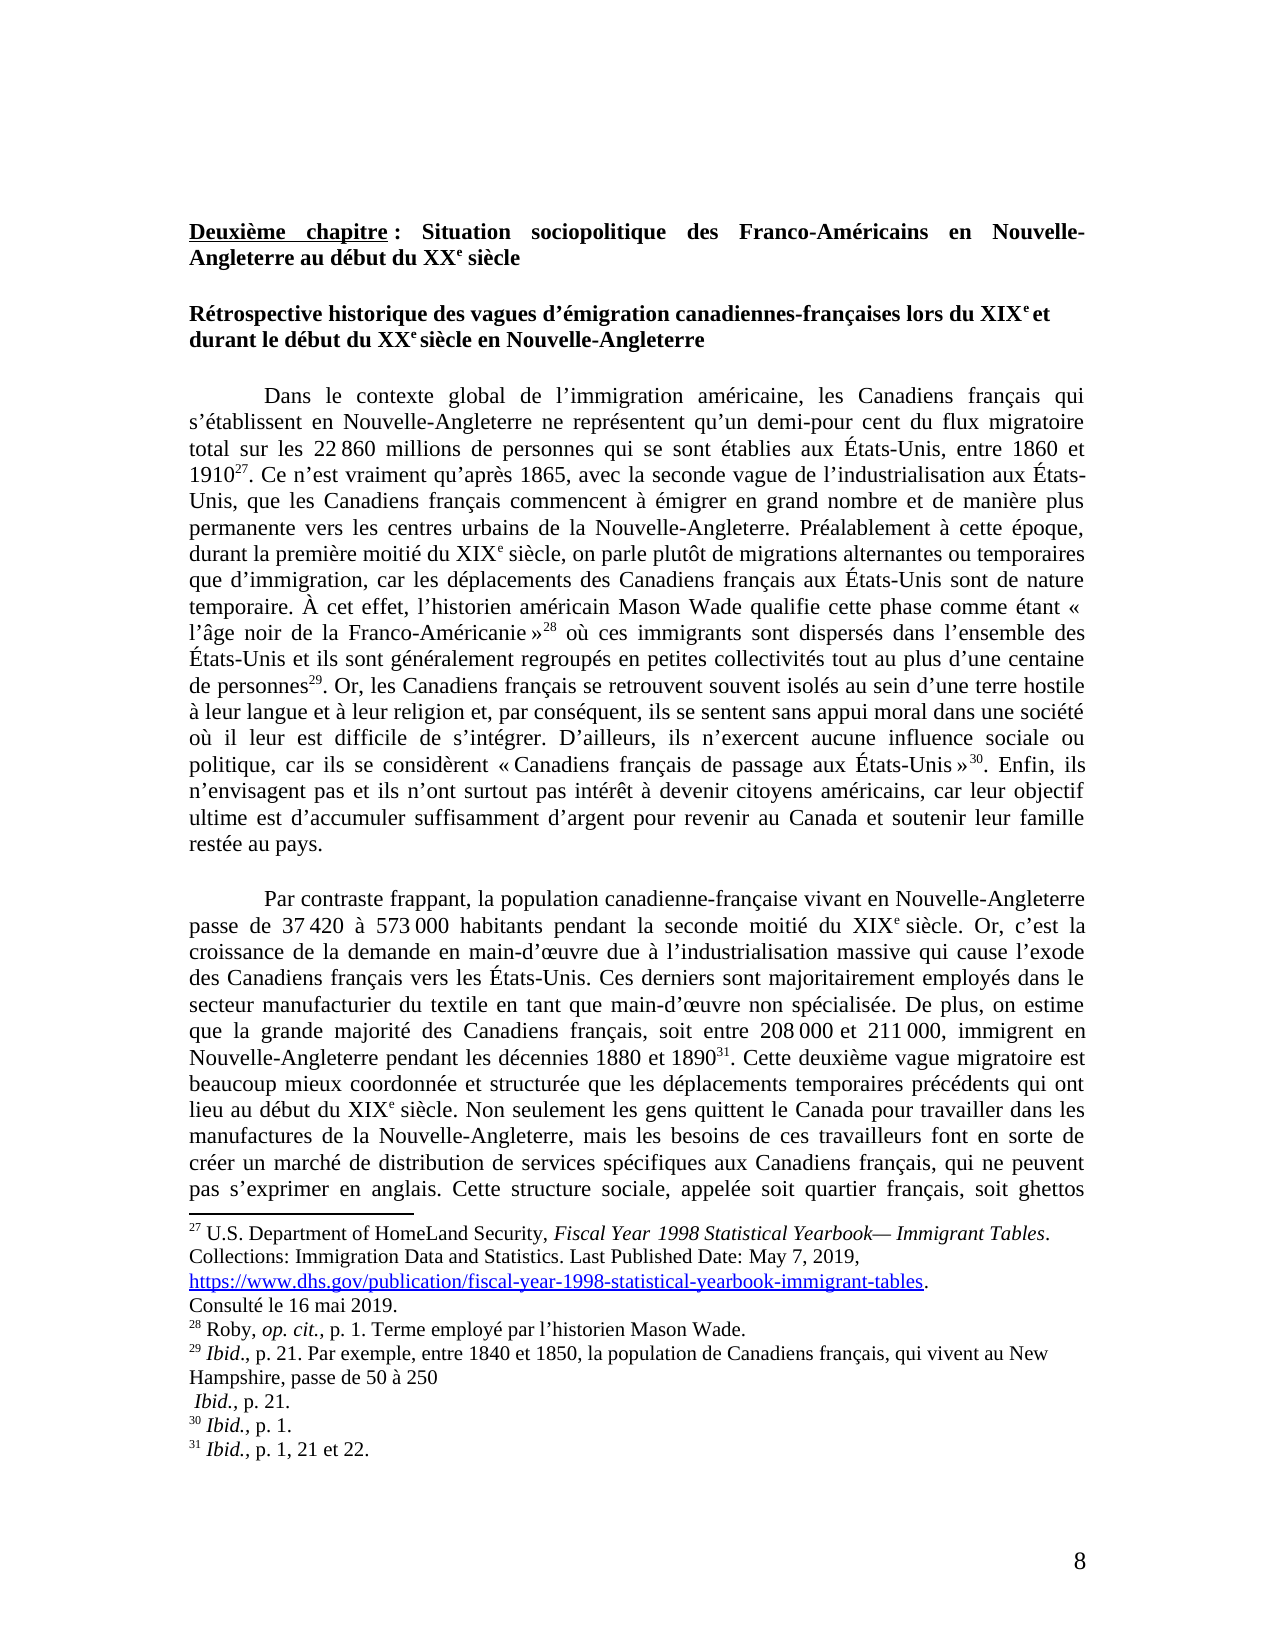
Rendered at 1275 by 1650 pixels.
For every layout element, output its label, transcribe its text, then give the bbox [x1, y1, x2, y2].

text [189, 885, 1086, 1202]
text Dans le contexte global de l’immigration américaine, les Canadiens français qui s’établissent en Nouvelle-Angleterre ne représentent qu’un demi-pour cent du flux migratoire total sur les 22 860 millions de personnes qui se sont établies aux États-Unis, entre 1860 et 1910. Ce n’est vraiment qu’après 1865, avec la seconde vague de l’industrialisation aux États-Unis, que les Canadiens français commencent à émigrer en grand nombre et de manière plus permanente vers les centres urbains de la Nouvelle-Angleterre. Préalablement à cette époque, durant la première moitié du XIXe siècle, on parle plutôt de migrations alternantes ou temporaires que d’immigration, car les déplacements des Canadiens français aux États-Unis sont de nature temporaire. À cet effet, l’historien américain Mason Wade qualifie cette phase comme étant « l’âge noir de la Franco-Américanie » où ces immigrants sont dispersés dans l’ensemble des États-Unis et ils sont généralement regroupés en petites collectivités tout au plus d’une centaine de personnes. Or, les Canadiens français se retrouvent souvent isolés au sein d’une terre hostile à leur langue et à leur religion et, par conséquent, ils se sentent sans appui moral dans une société où il leur est difficile de s’intégrer. D’ailleurs, ils n’exercent aucune influence sociale ou politique, car ils se considèrent « Canadiens français de passage aux États-Unis ». Enfin, ils n’envisagent pas et ils n’ont surtout pas intérêt à devenir citoyens américains, car leur objectif ultime est d’accumuler suffisamment d’argent pour revenir au Canada et soutenir leur famille restée au pays. [189, 382, 1086, 856]
text Deuxième chapitre : Situation sociopolitique des Franco-Américains en Nouvelle-Angleterre au début du XXe siècle [189, 218, 1086, 271]
text Rétrospective historique des vagues d’émigration canadiennes-françaises lors du XIXe et durant le début du XXe siècle en Nouvelle-Angleterre [189, 300, 1086, 353]
